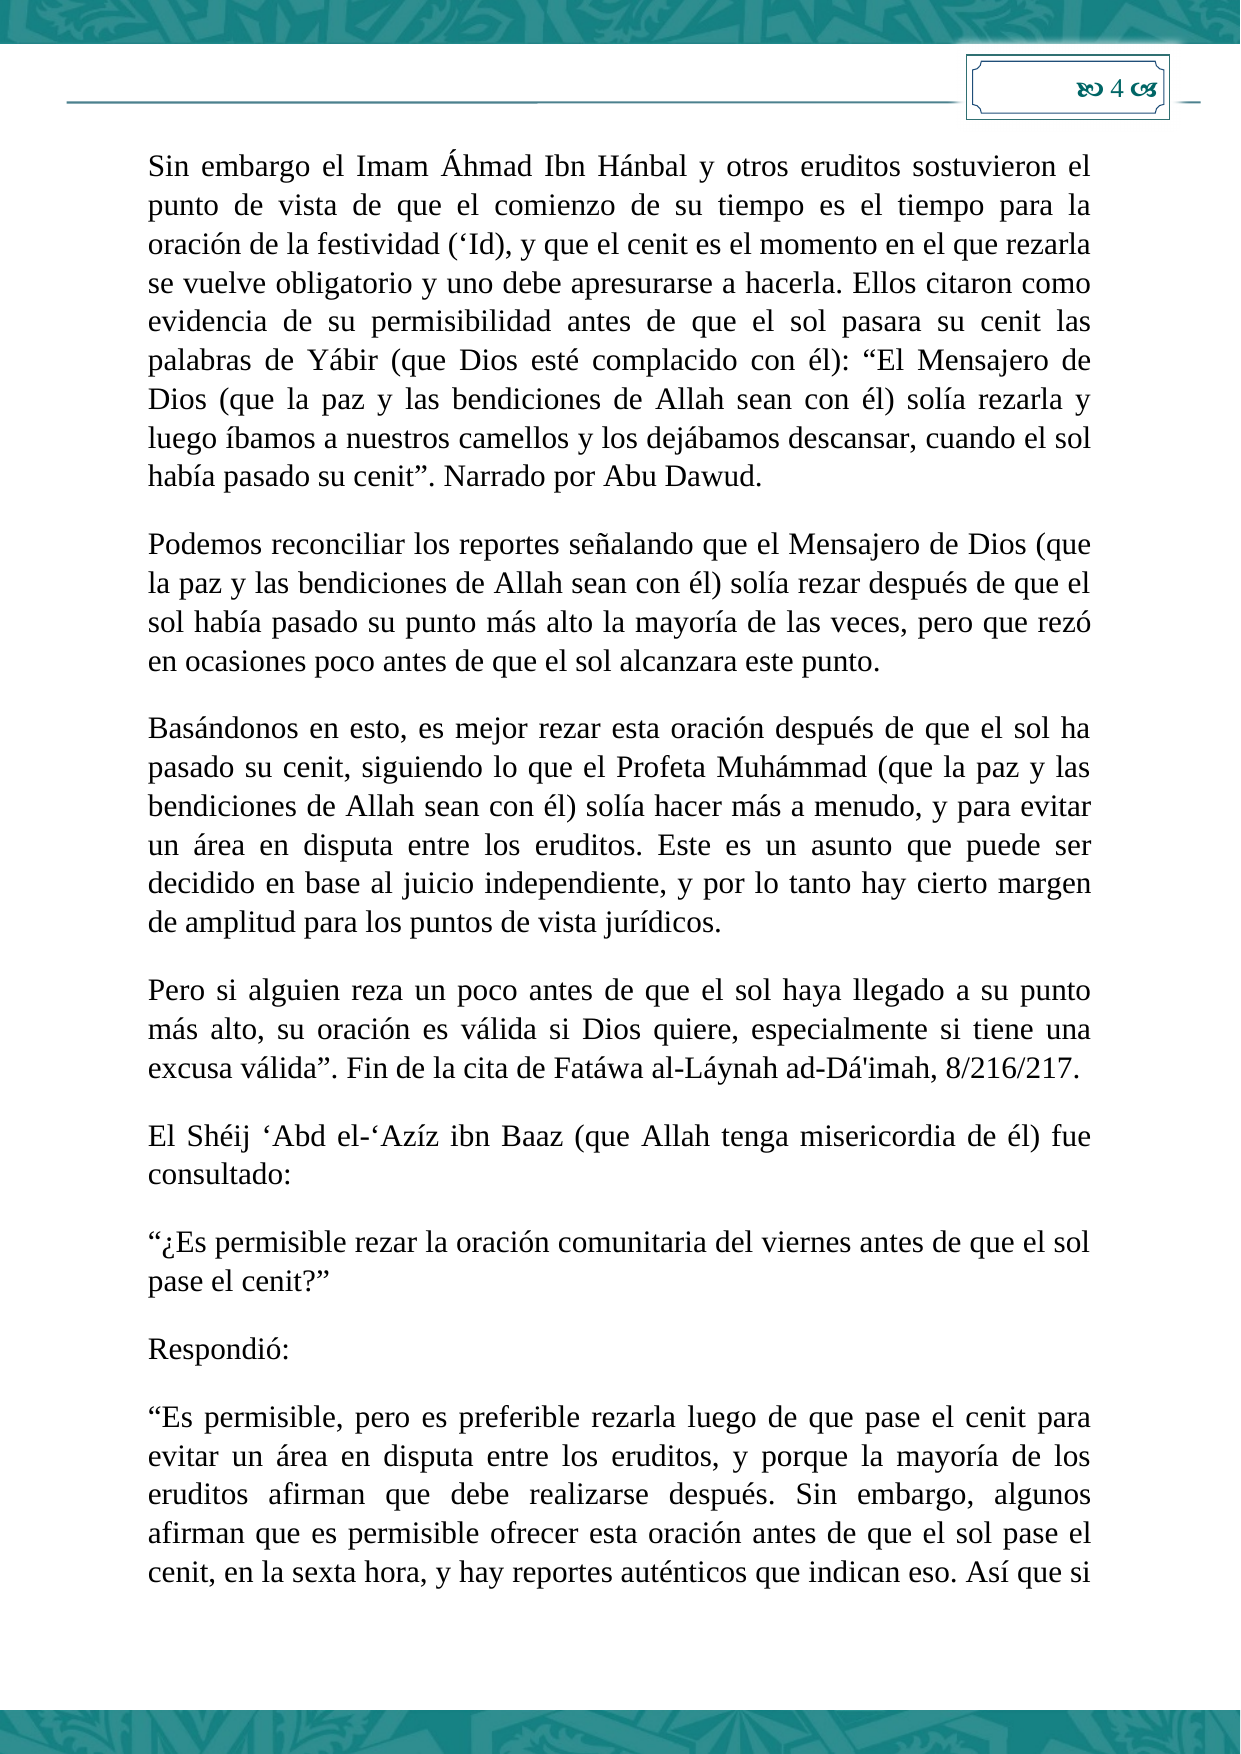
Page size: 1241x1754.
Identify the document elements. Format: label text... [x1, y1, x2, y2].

picture [0, 0, 1240, 44]
text Podemos reconciliar los reportes señalando que el Mensajero de Dios (que la paz y las bendiciones de Allah sean con él) solía rezar después de que el sol había pasado su punto más alto la mayoría de las veces, pero que rezó en ocasiones poco antes de que el sol alcanzara este punto. [148, 526, 1092, 678]
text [148, 1398, 1092, 1589]
text El Shéij ‘Abd el-‘Azíz ibn Baaz (que Allah tenga misericordia de él) fue consultado: [148, 1117, 1092, 1192]
text “¿Es permisible rezar la oración comunitaria del viernes antes de que el sol pase el cenit?” [148, 1223, 1092, 1298]
picture [0, 1710, 1241, 1754]
text Respondió: [148, 1330, 1092, 1366]
text Basándonos en esto, es mejor rezar esta oración después de que el sol ha pasado su cenit, siguiendo lo que el Profeta Muhámmad (que la paz y las bendiciones de Allah sean con él) solía hacer más a menudo, y para evitar un área en disputa entre los eruditos. Este es un asunto que puede ser decidido en base al juicio independiente, y por lo tanto hay cierto margen de amplitud para los puntos de vista jurídicos. [148, 710, 1092, 939]
text Sin embargo el Imam Áhmad Ibn Hánbal y otros eruditos sostuvieron el punto de vista de que el comienzo de su tiempo es el tiempo para la oración de la festividad (‘Id), y que el cenit es el momento en el que rezarla se vuelve obligatorio y uno debe apresurarse a hacerla. Ellos citaron como evidencia de su permisibilidad antes de que el sol pasara su cenit las palabras de Yábir (que Dios esté complacido con él): “El Mensajero de Dios (que la paz y las bendiciones de Allah sean con él) solía rezarla y luego íbamos a nuestros camellos y los dejábamos descansar, cuando el sol había pasado su cenit”. Narrado por Abu Dawud. [148, 148, 1092, 494]
text Pero si alguien reza un poco antes de que el sol haya llegado a su punto más alto, su oración es válida si Dios quiere, especialmente si tiene una excusa válida”. Fin de la cita de Fatáwa al-Láynah ad-Dá'imah, 8/216/217. [148, 971, 1092, 1085]
